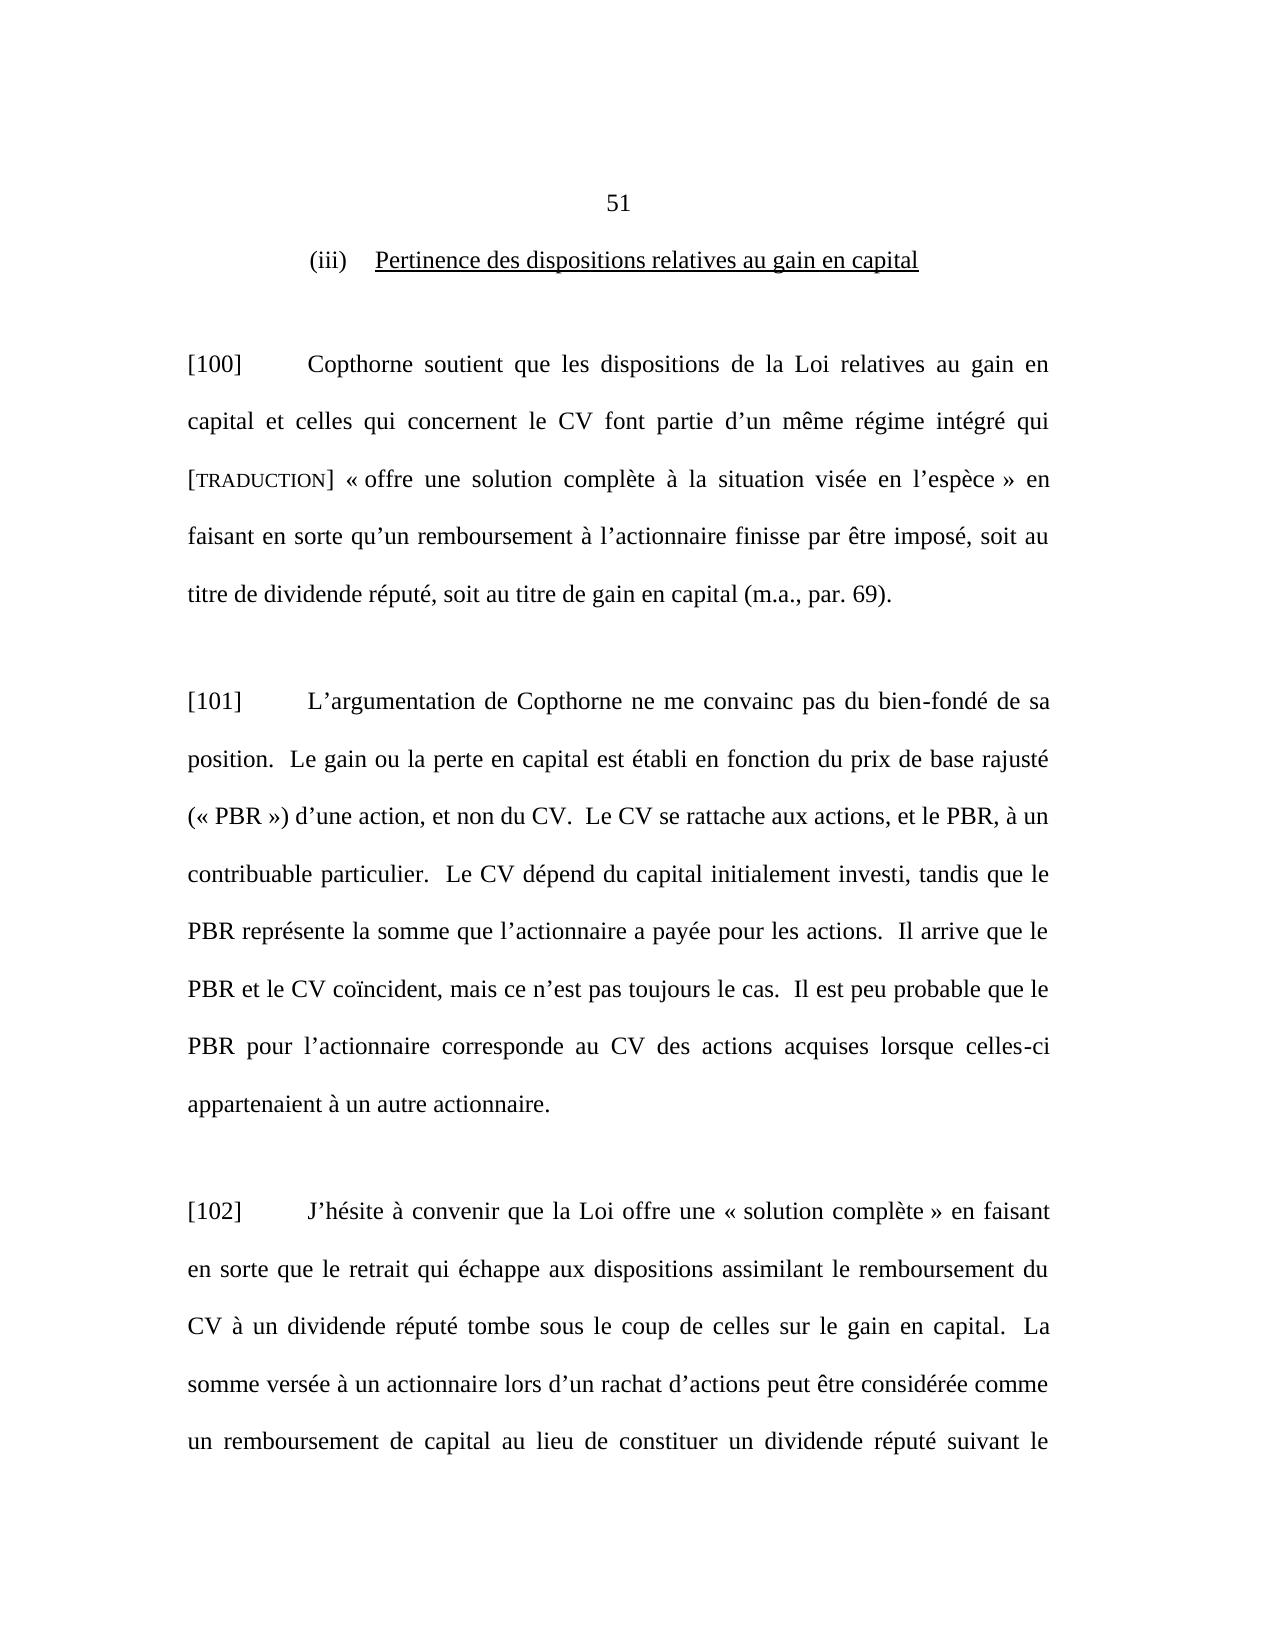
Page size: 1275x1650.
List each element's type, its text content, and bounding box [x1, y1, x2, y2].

text Copthorne soutient que les dispositions de la Loi relatives au gain en capital et celles qui concernent le CV font partie d’un même régime intégré qui [traduction] « offre une solution complète à la situation visée en l’espèce » en faisant en sorte qu’un remboursement à l’actionnaire finisse par être imposé, soit au titre de dividende réputé, soit au titre de gain en capital (m.a., par. 69). [187, 349, 1050, 608]
text L’argumentation de Copthorne ne me convainc pas du bien-fondé de sa position. Le gain ou la perte en capital est établi en fonction du prix de base rajusté (« PBR ») d’une action, et non du CV. Le CV se rattache aux actions, et le PBR, à un contribuable particulier. Le CV dépend du capital initialement investi, tandis que le PBR représente la somme que l’actionnaire a payée pour les actions. Il arrive que le PBR et le CV coïncident, mais ce n’est pas toujours le cas. Il est peu probable que le PBR pour l’actionnaire corresponde au CV des actions acquises lorsque celles-ci appartenaient à un autre actionnaire. [187, 686, 1050, 1118]
title (iii) Pertinence des dispositions relatives au gain en capital [309, 245, 1050, 274]
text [187, 1196, 1050, 1455]
